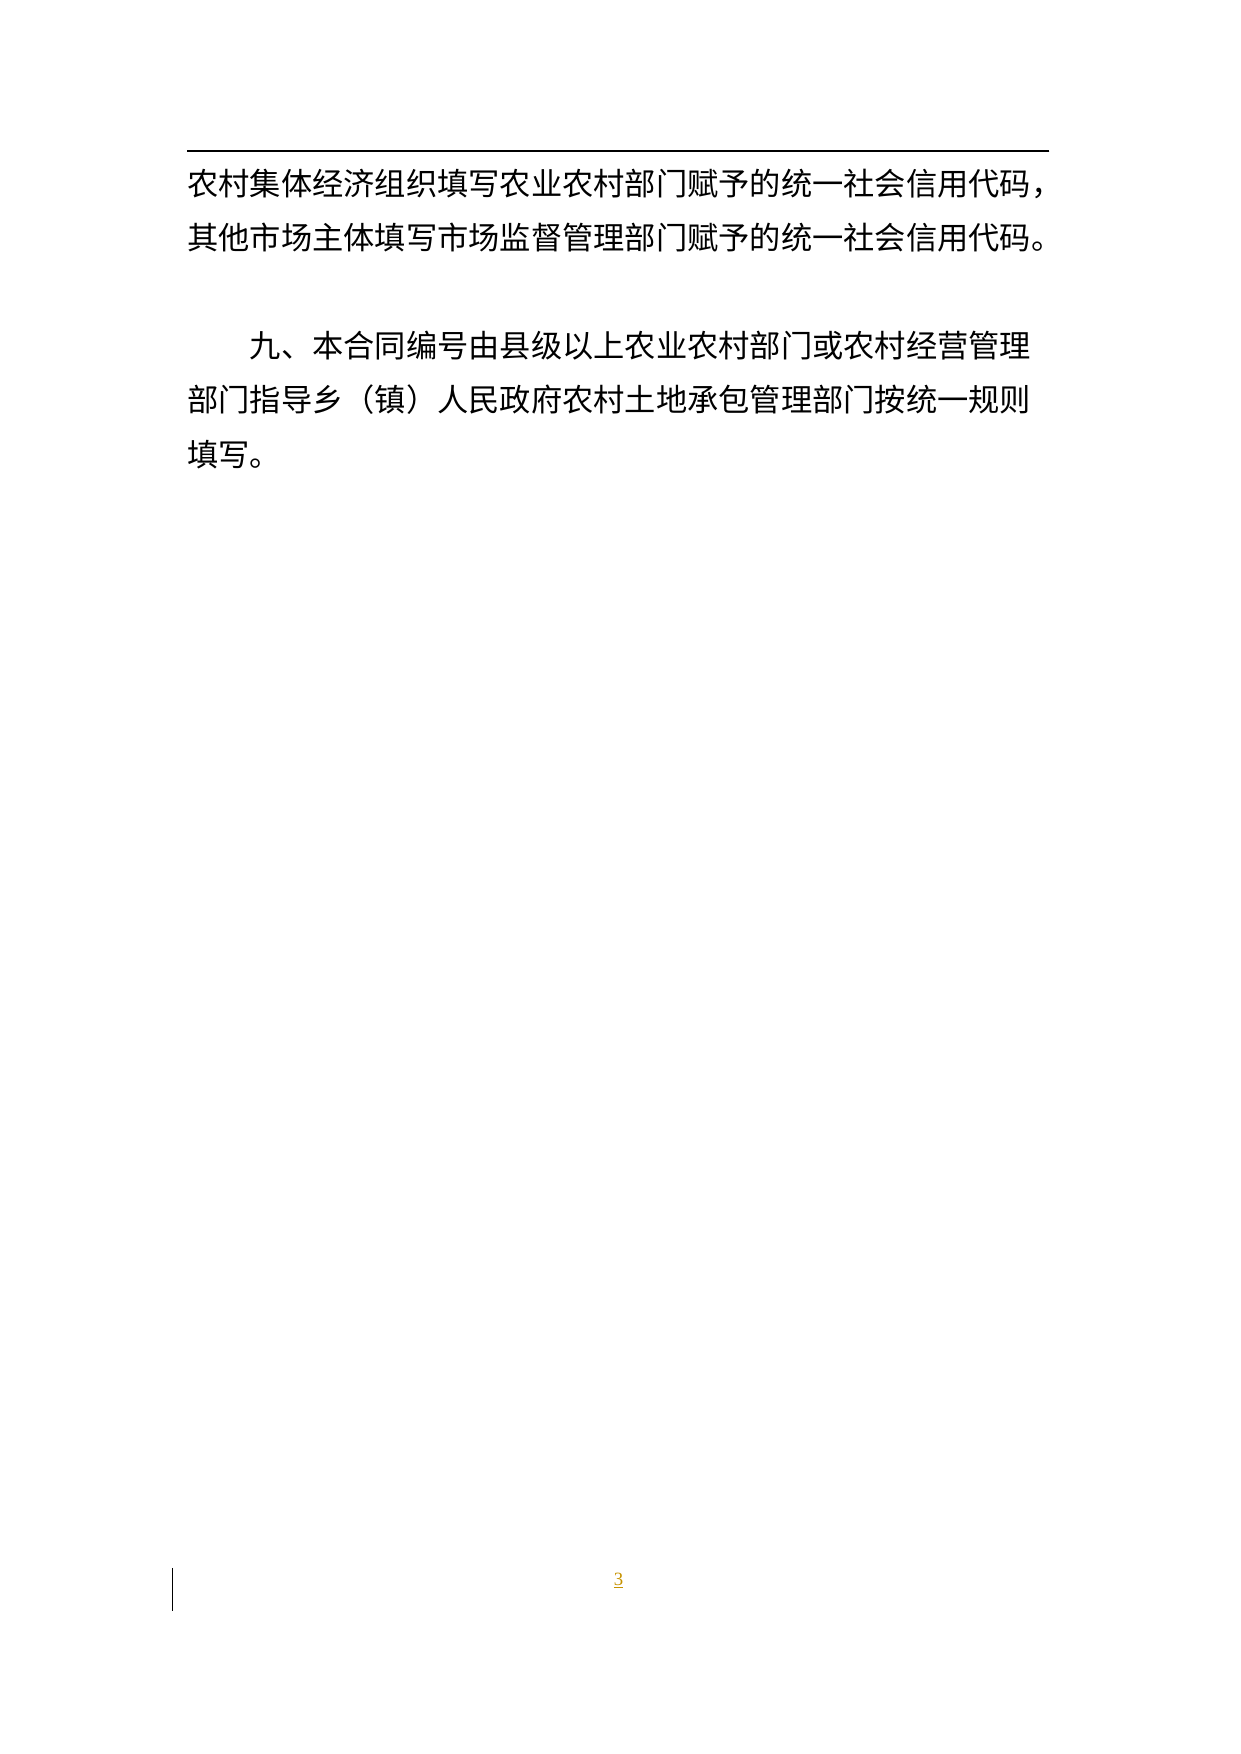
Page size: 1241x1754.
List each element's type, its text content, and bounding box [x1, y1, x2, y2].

text 九、本合同编号由县级以上农业农村部门或农村经营管理部门指导乡（镇）人民政府农村土地承包管理部门按统一规则填写。 [187, 314, 1049, 477]
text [187, 152, 1049, 314]
